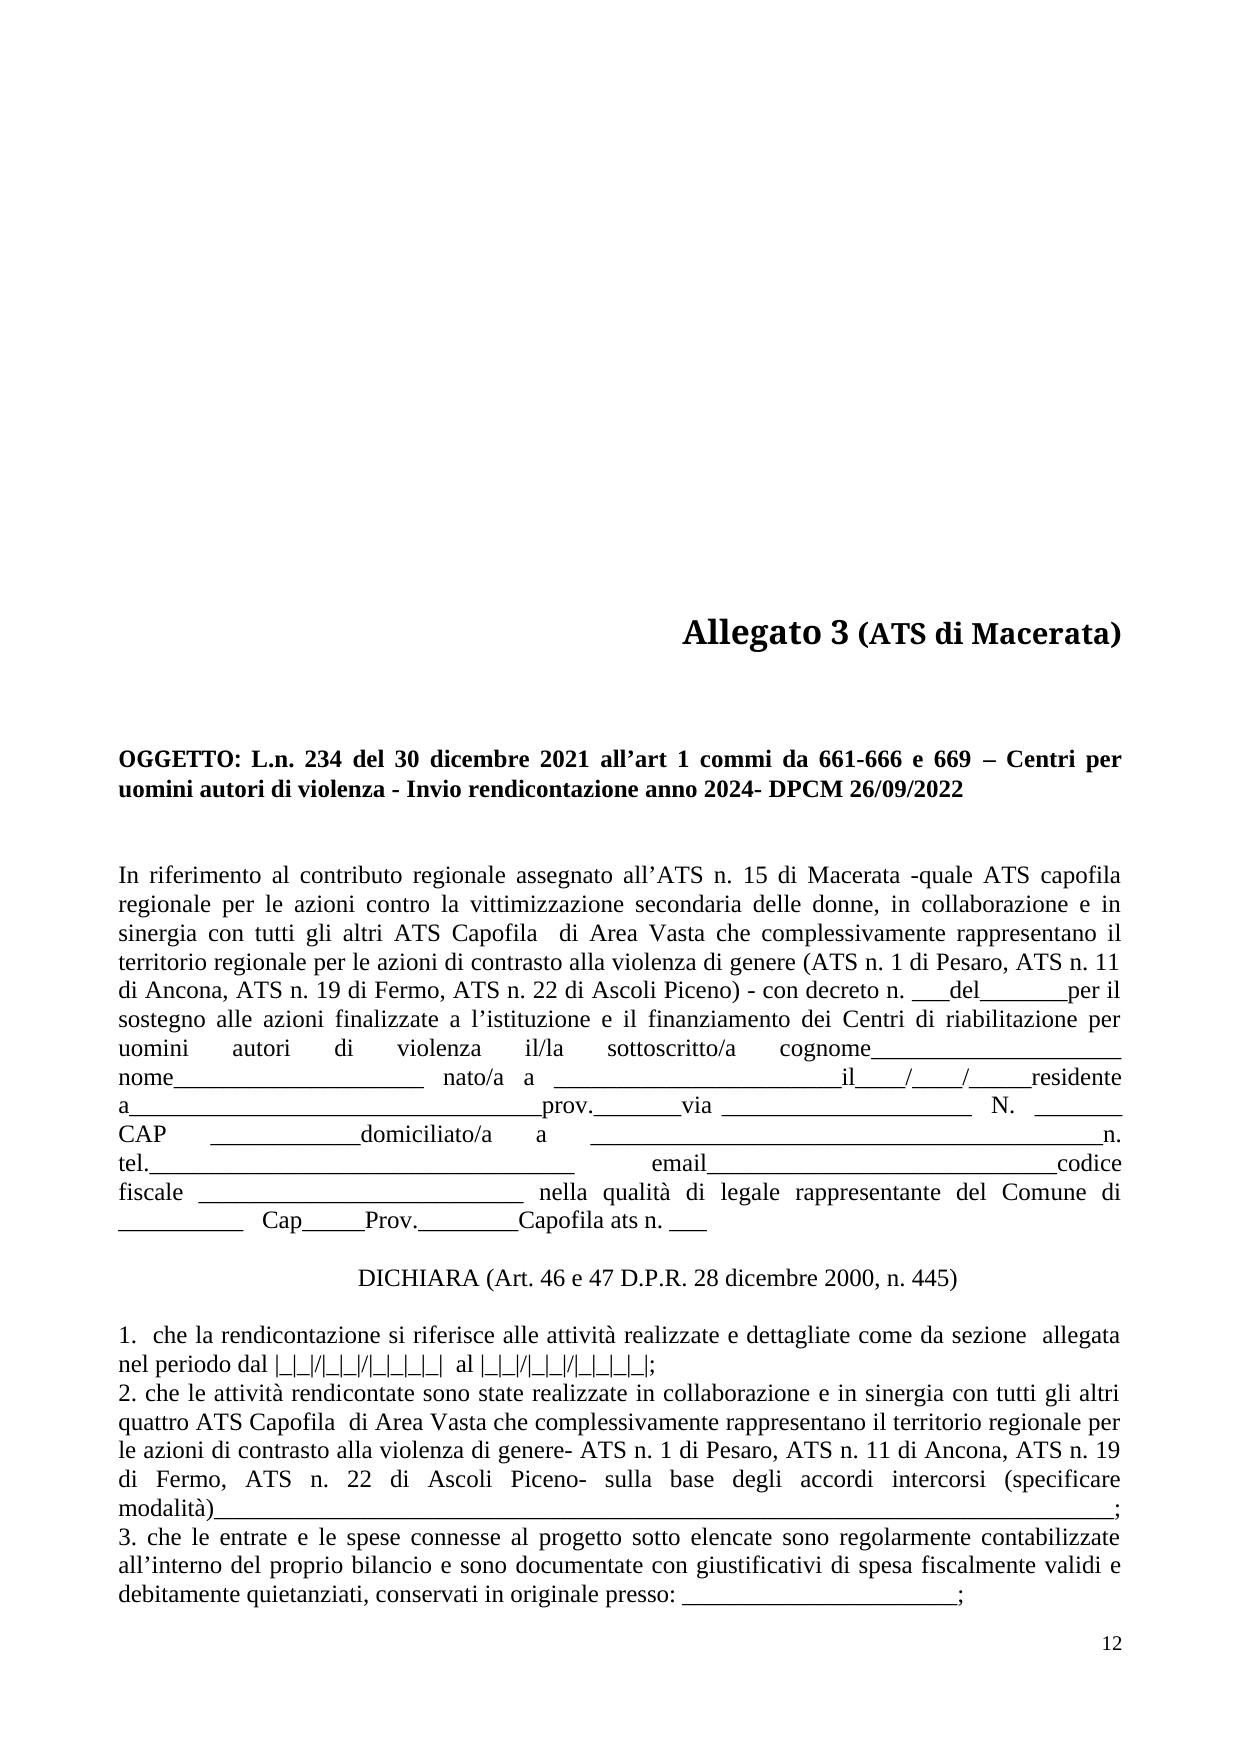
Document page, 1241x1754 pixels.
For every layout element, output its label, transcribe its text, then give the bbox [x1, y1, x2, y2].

text 2. che le attività rendicontate sono state realizzate in collaborazione e in sinergia con tutti gli altri quattro ATS Capofila di Area Vasta che complessivamente rappresentano il territorio regionale per le azioni di contrasto alla violenza di genere- ATS n. 1 di Pesaro, ATS n. 11 di Ancona, ATS n. 19 di Fermo, ATS n. 22 di Ascoli Piceno- sulla base degli accordi intercorsi (specificare modalità)________________________________________________________________________; [118, 1378, 1122, 1522]
text OGGETTO: L.n. 234 del 30 dicembre 2021 all’art 1 commi da 661-666 e 669 – Centri per uomini autori di violenza - Invio rendicontazione anno 2024- DPCM 26/09/2022 [118, 743, 1122, 803]
text 1. che la rendicontazione si riferisce alle attività realizzate e dettagliate come da sezione allegata nel periodo dal |_|_|/|_|_|/|_|_|_|_| al |_|_|/|_|_|/|_|_|_|_|; [118, 1321, 1122, 1378]
text In riferimento al contributo regionale assegnato all’ATS n. 15 di Macerata -quale ATS capofila regionale per le azioni contro la vittimizzazione secondaria delle donne, in collaborazione e in sinergia con tutti gli altri ATS Capofila di Area Vasta che complessivamente rappresentano il territorio regionale per le azioni di contrasto alla violenza di genere (ATS n. 1 di Pesaro, ATS n. 11 di Ancona, ATS n. 19 di Fermo, ATS n. 22 di Ascoli Piceno) - con decreto n. ___del_______per il sostegno alle azioni finalizzate a l’istituzione e il finanziamento dei Centri di riabilitazione per uomini autori di violenza il/la sottoscritto/a cognome____________________ nome____________________ nato/a a _______________________il____/____/_____residente a_________________________________prov._______via ____________________ N. _______ CAP ____________domiciliato/a a _________________________________________n. tel.__________________________________ email____________________________codice fiscale __________________________ nella qualità di legale rappresentante del Comune di __________ Cap_____Prov.________Capofila ats n. ___ [118, 861, 1122, 1234]
text Allegato 3 (ATS di Macerata) [118, 609, 1122, 654]
text DICHIARA (Art. 46 e 47 D.P.R. 28 dicembre 2000, n. 445) [119, 1263, 1122, 1292]
text 3. che le entrate e le spese connesse al progetto sotto elencate sono regolarmente contabilizzate all’interno del proprio bilancio e sono documentate con giustificativi di spesa fiscalmente validi e debitamente quietanziati, conservati in originale presso: ______________________; [118, 1522, 1122, 1608]
